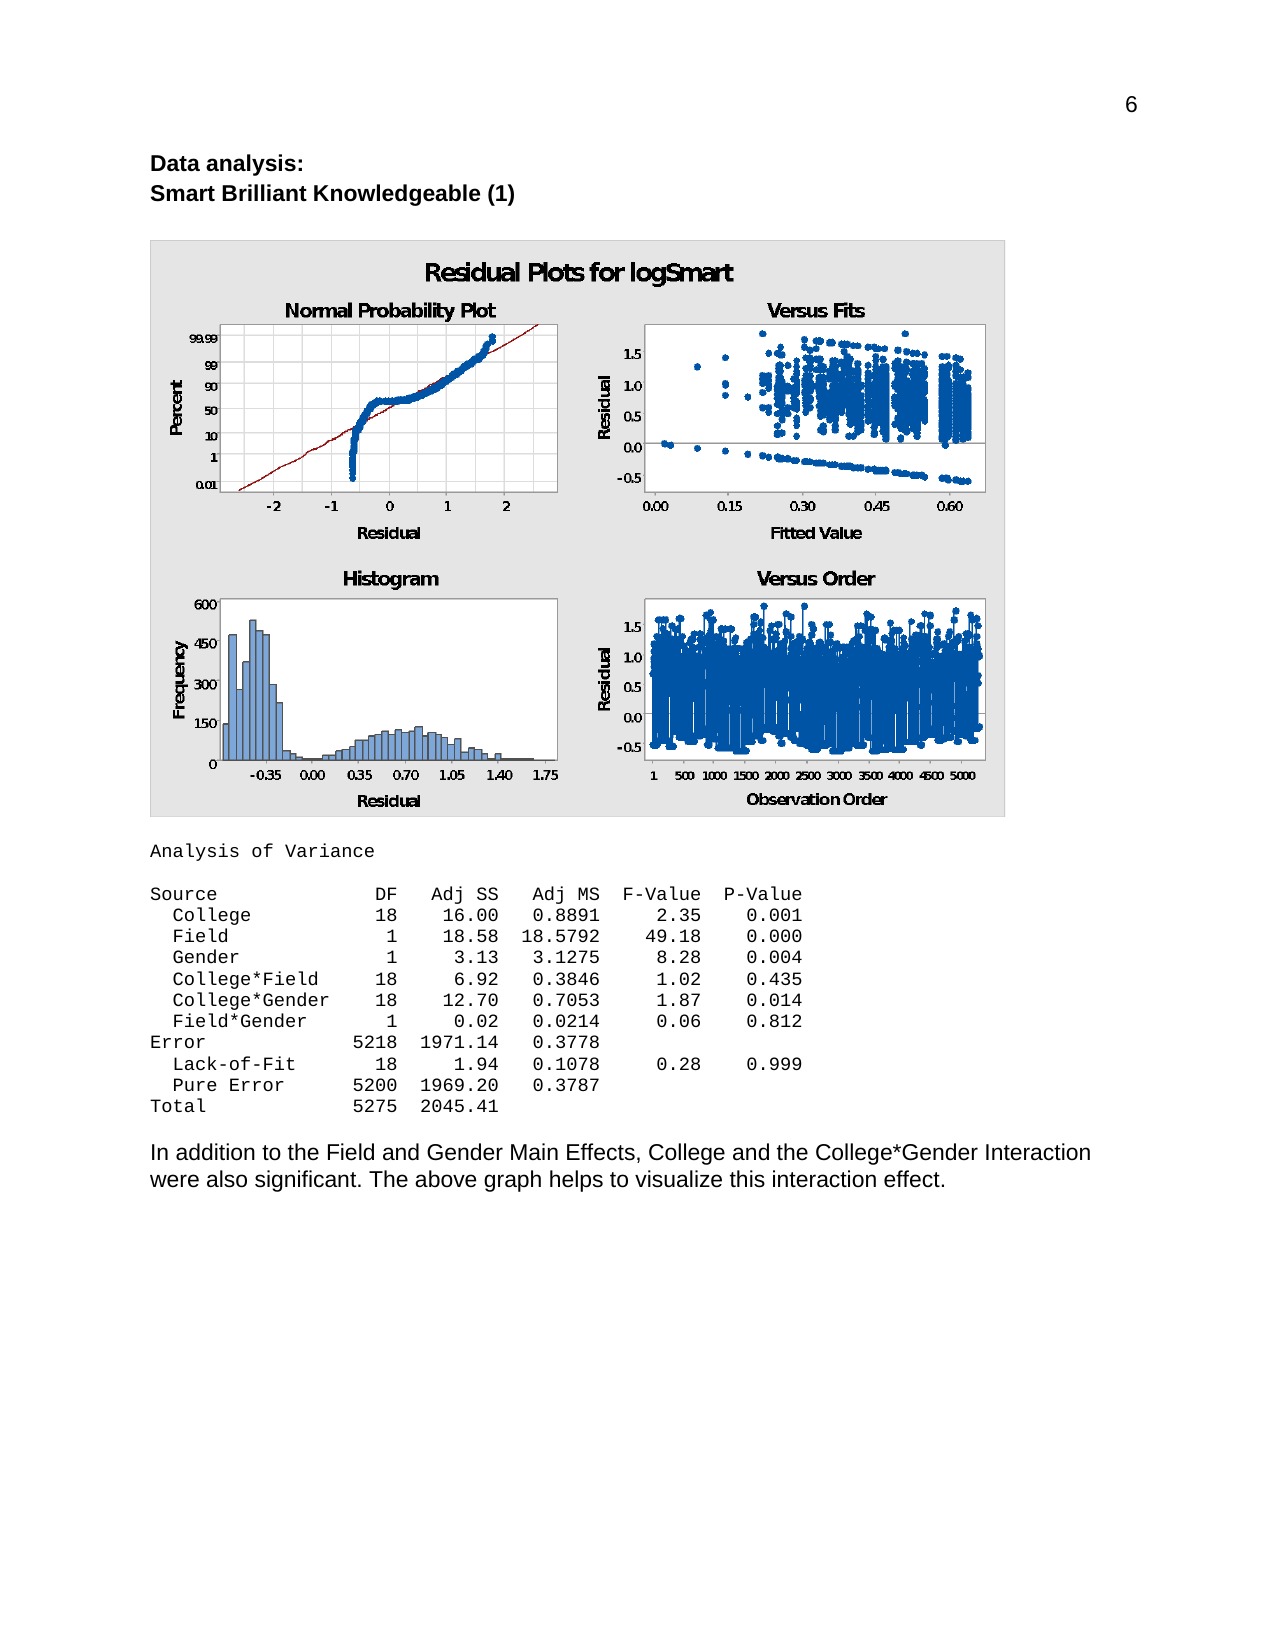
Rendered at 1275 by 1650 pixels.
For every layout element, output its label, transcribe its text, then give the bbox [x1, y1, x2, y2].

text Source DF Adj SS Adj MS F-Value P-Value [150, 884, 1125, 906]
text College*Field 18 6.92 0.3846 1.02 0.435 [150, 969, 1125, 991]
text College 18 16.00 0.8891 2.35 0.001 [150, 906, 1125, 927]
text College*Gender 18 12.70 0.7053 1.87 0.014 [150, 991, 1125, 1012]
text Analysis of Variance [150, 842, 1125, 863]
text Lack-of-Fit 18 1.94 0.1078 0.28 0.999 [150, 1054, 1125, 1076]
text Smart Brilliant Knowledgeable (1) [150, 180, 1125, 207]
text In addition to the Field and Gender Main Effects, College and the College*Gender Interaction were also significant. The above graph helps to visualize this interaction effect. [150, 1139, 1125, 1192]
text Data analysis: [150, 150, 1125, 176]
text Field 1 18.58 18.5792 49.18 0.000 [150, 927, 1125, 948]
picture [150, 240, 1006, 817]
text Pure Error 5200 1969.20 0.3787 [150, 1076, 1125, 1097]
text Error 5218 1971.14 0.3778 [150, 1033, 1125, 1054]
text Total 5275 2045.41 [150, 1097, 1125, 1118]
text Gender 1 3.13 3.1275 8.28 0.004 [150, 948, 1125, 969]
text Field*Gender 1 0.02 0.0214 0.06 0.812 [150, 1012, 1125, 1033]
